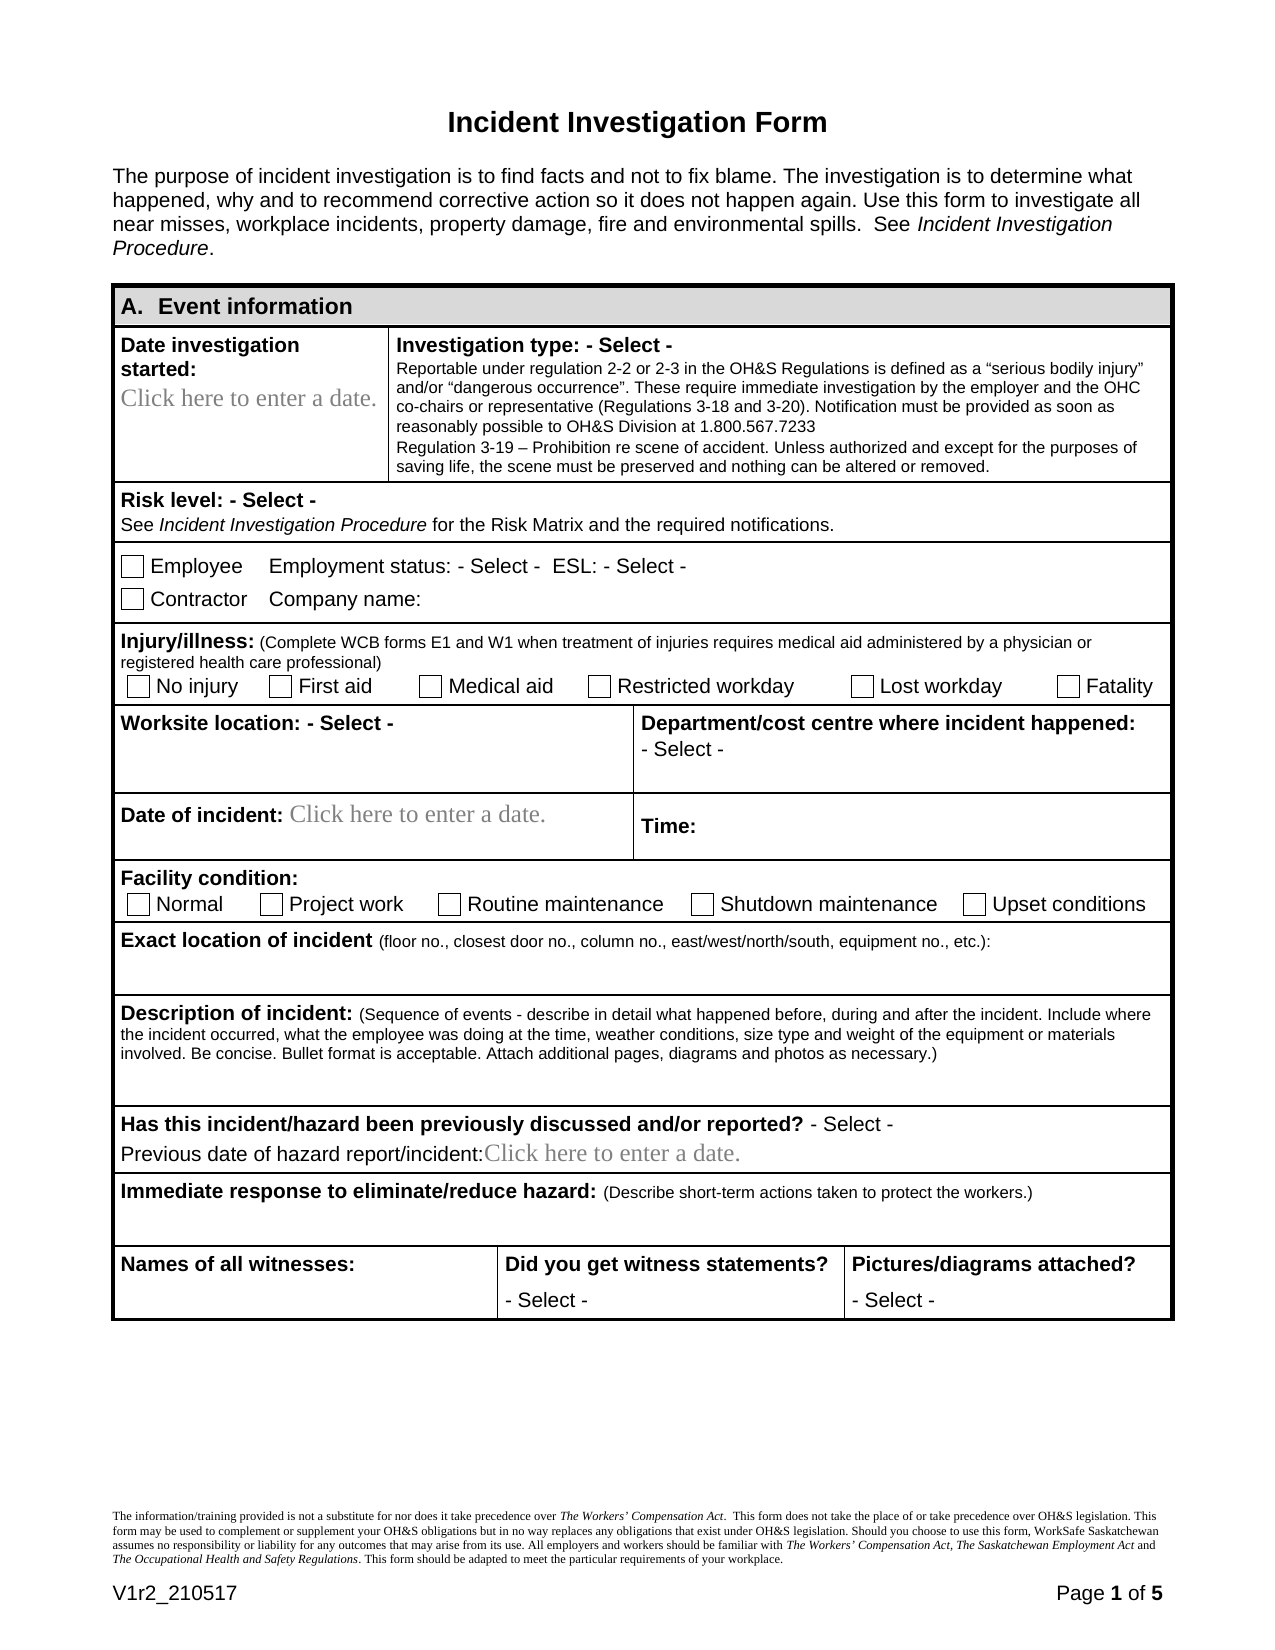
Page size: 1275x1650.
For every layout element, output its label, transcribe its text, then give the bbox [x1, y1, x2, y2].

text The purpose of incident investigation is to find facts and not to fix blame. The investigation is to determine what happened, why and to recommend corrective action so it does not happen again. Use this form to investigate all near misses, workplace incidents, property damage, fire and environmental spills. See Incident Investigation Procedure. [112, 163, 1162, 259]
table_cell Did you get witness statements? [498, 1247, 844, 1317]
table_cell Injury/illness: (Complete WCB forms E1 and W1 when treatment of injuries requires medical aid administered by a physician or registered health care professional) No injury First aid Medical aid Restricted workday Lost workday Fatality [115, 624, 1170, 703]
table_cell Has this incident/hazard been previously discussed and/or reported? Previous date of hazard report/incident: [115, 1107, 1170, 1172]
table_cell Immediate response to eliminate/reduce hazard: (Describe short-term actions taken to protect the workers.) [115, 1174, 1170, 1245]
table_cell Employee Employment status: ESL: Contractor Company name: [115, 543, 1170, 622]
table_cell Exact location of incident (floor no., closest door no., column no., east/west/north/south, equipment no., etc.): [115, 923, 1170, 994]
table_cell Pictures/diagrams attached? [845, 1247, 1170, 1317]
table_cell Investigation type: Reportable under regulation 2-2 or 2-3 in the OH&S Regulations is defined as a “serious bodily injury” and/or “dangerous occurrence”. These require immediate investigation by the employer and the OHC co-chairs or representative (Regulations 3-18 and 3-20). Notification must be provided as soon as reasonably possible to OH&S Division at 1.800.567.7233 Regulation 3-19 – Prohibition re scene of accident. Unless authorized and except for the purposes of saving life, the scene must be preserved and nothing can be altered or removed. [389, 328, 1170, 481]
table_cell Names of all witnesses: [115, 1247, 497, 1317]
table_cell Date of incident: [115, 794, 633, 859]
table_cell Time: [634, 794, 1170, 859]
table_cell Worksite location: [115, 706, 633, 792]
table_cell Date investigation started: [115, 328, 388, 481]
table_cell Department/cost centre where incident happened: [634, 706, 1170, 792]
table_cell Facility condition: Normal Project work Routine maintenance Shutdown maintenance Upset conditions [115, 861, 1170, 921]
text Incident Investigation Form [112, 105, 1162, 138]
table_cell Description of incident: (Sequence of events - describe in detail what happened before, during and after the incident. Include where the incident occurred, what the employee was doing at the time, weather conditions, size type and weight of the equipment or materials involved. Be concise. Bullet format is acceptable. Attach additional pages, diagrams and photos as necessary.) [115, 996, 1170, 1105]
table_cell Risk level: See Incident Investigation Procedure for the Risk Matrix and the required notifications. [115, 483, 1170, 541]
table_header Event information [115, 288, 1170, 324]
